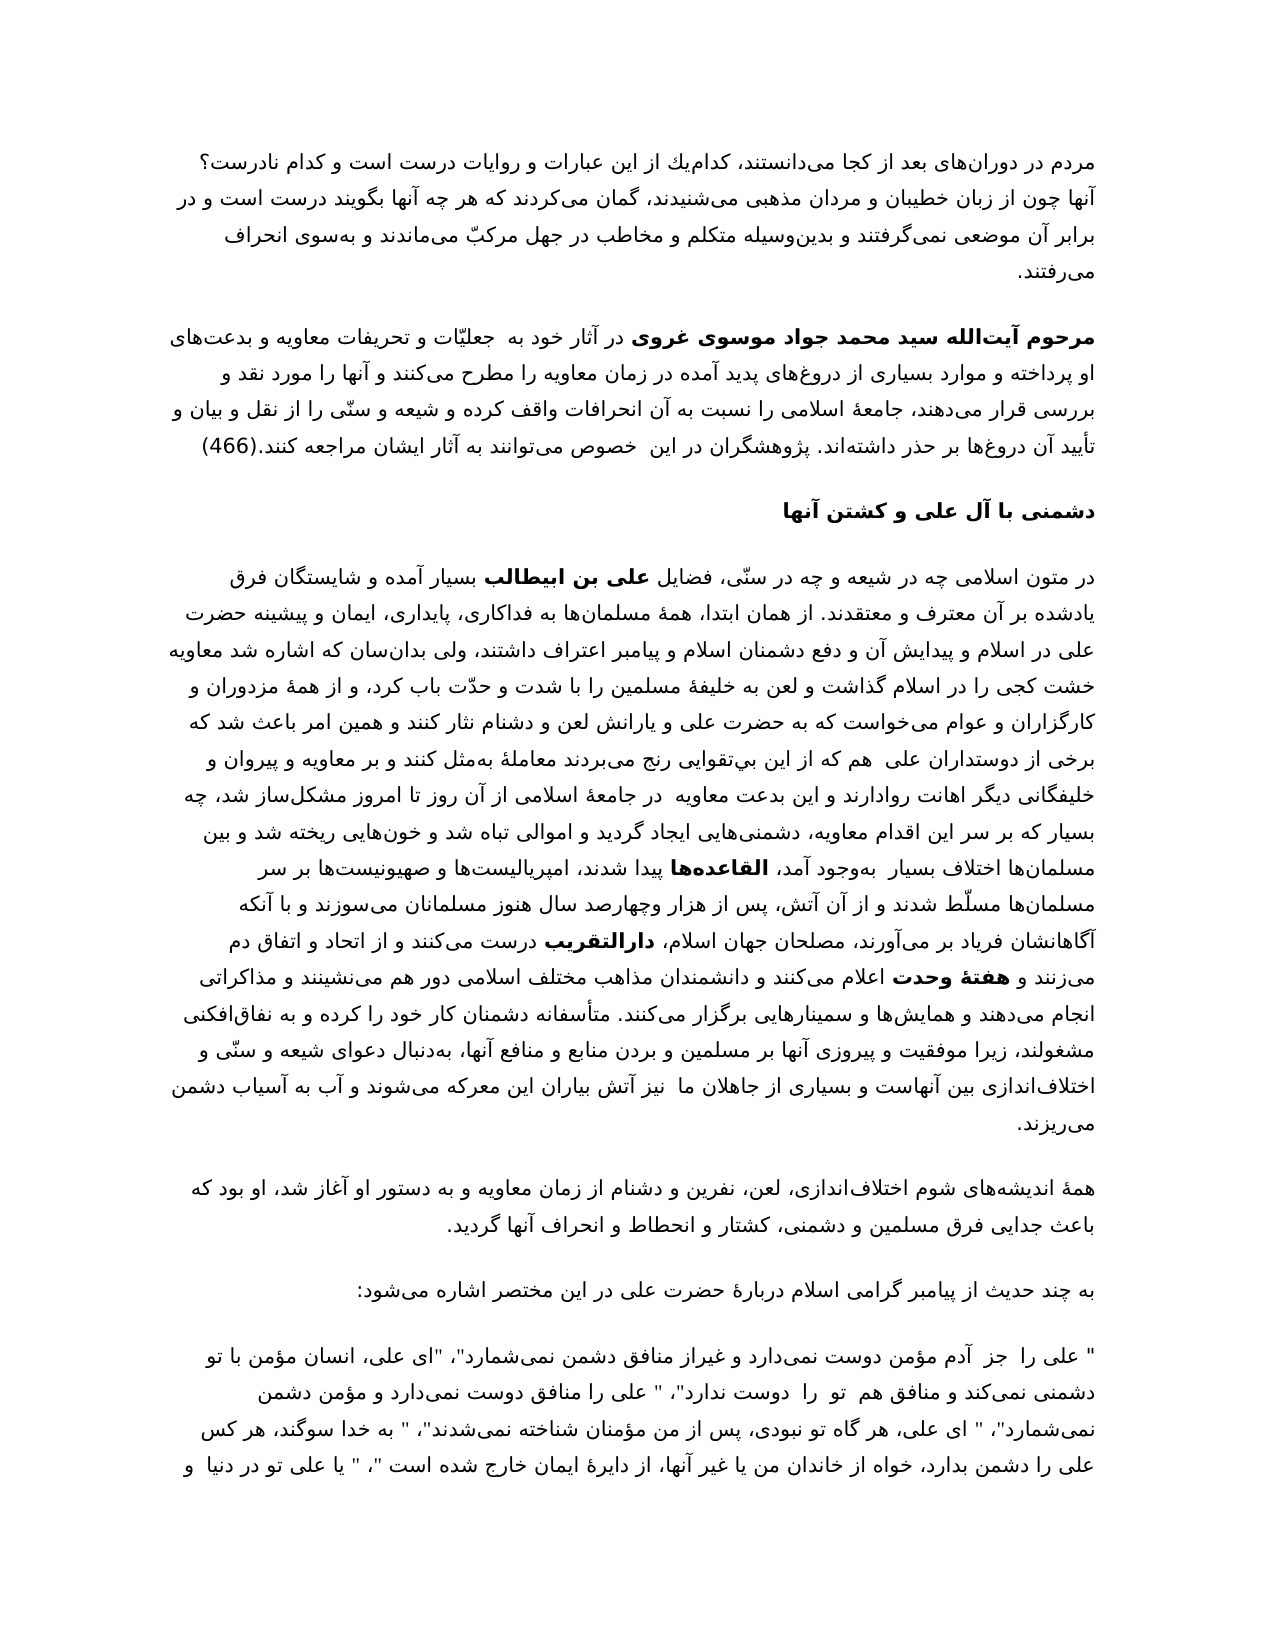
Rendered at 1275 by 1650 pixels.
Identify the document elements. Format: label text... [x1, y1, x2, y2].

text مردم در دوران‌های بعد از كجا می‌دانستند، كدام‌يك از اين عبارات و روايات درست است و كدام نادرست؟ آنها چون از زبان خطيبان و مردان مذهبی می‌شنيدند، گمان می‌كردند كه هر چه آنها بگويند درست است و در برابر آن موضعی نمی‌گرفتند و بدين‌وسيله متكلم و مخاطب در جهل مركبّ می‌ماندند و به‌سوی انحراف می‌رفتند. [168, 150, 1095, 283]
text دشمنی با آل علی و كشتن آنها [168, 499, 1095, 524]
text مرحوم آيت‌الله سيد محمد جواد موسوی غروی در آثار خود به جعليّات و تحريفات معاويه و بدعت‌‌های او پرداخته و موارد بسياری از دروغ‌های پديد آمده در زمان معاويه را مطرح می‌كنند و آنها را مورد نقد و بررسی قرار‌ می‌دهند، جامعۀ اسلامی را نسبت به آن انحرافات واقف كرده و شيعه و سنّی را از نقل و بيان و تأييد آن دروغ‌ها بر حذر داشته‌اند. پژوهشگران در اين خصوص می‌توانند به آثار ايشان مراجعه كنند.(466) [168, 324, 1095, 458]
text همۀ انديشه‌های شوم اختلاف‌اندازی، لعن، نفرين و دشنام از زمان معاويه و به دستور او آغاز شد، او بود كه باعث جدايی فرق مسلمين و دشمنی، كشتار و انحطاط و انحراف آنها گرديد. [168, 1176, 1095, 1237]
text در متون اسلامی چه در شيعه و چه در سنّی، فضايل علی بن ابيطالب بسيار آمده و شايستگان فرق يادشده بر آن معترف و معتقدند. از همان ابتدا، همۀ مسلمان‌ها به فداكاری، پايداری، ايمان و پيشينه حضرت علی در اسلام و پيدايش آن و دفع دشمنان اسلام و پيامبر اعتراف داشتند، ولی بدان‌سان كه اشاره شد معاويه خشت كجی را در اسلام گذاشت و لعن به خليفۀ مسلمين را با شدت و حدّت باب كرد، و از همۀ مزدوران و كارگزاران و عوام می‌خواست كه به حضرت علی و يارانش لعن و دشنام نثار كنند و همين امر باعث شد كه برخی از دوستداران علی هم كه از اين بي‌تقوايی رنج می‌بردند معاملۀ به‌مثل كنند و بر معاويه و پيروان و خليفگانی ديگر اهانت روادارند و اين بدعت معاويه در جامعۀ اسلامی از آن روز تا امروز مشكل‌ساز شد، چه بسيار كه بر سر اين اقدام معاويه، دشمنی‌هايی ايجاد گرديد و اموالی تباه شد و خون‌هايی ريخته شد و بين مسلمان‌ها اختلاف بسيار به‌وجود آمد، القاعده‌ها پيدا شدند، امپرياليست‌ها و صهيونيست‌ها بر سر مسلمان‌ها مسلّط شدند و از آن آتش، پس از هزار وچهارصد سال هنوز مسلمانان می‌سوزند و با آنكه آگاهانشان فرياد بر می‌آورند، مصلحان جهان اسلام، دارالتقريب درست می‌كنند و از اتحاد و اتفاق دم می‌زنند و هفتۀ وحدت اعلام می‌كنند و دانشمندان مذاهب مختلف اسلامی دور هم می‌نشينند و مذاكراتی انجام می‌دهند و همايش‌ها و سمينارهايی برگزار می‌كنند. متأسفانه دشمنان كار خود را كرده و به نفاق‌افكنی مشغولند، زيرا موفقيت و پيروزی آنها بر مسلمين و بردن منابع و منافع آنها، به‌دنبال دعوای شيعه و سنّی و اختلاف‌اندازی بين آنهاست و بسياری از جاهلان ما نيز آتش بياران اين معركه می‌شوند و آب به آسياب دشمن می‌ريزند. [168, 565, 1095, 1135]
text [168, 1344, 1095, 1477]
text به چند حديث از پيامبر گرامی اسلام دربارۀ حضرت علی در اين مختصر اشاره می‌شود: [168, 1278, 1095, 1302]
